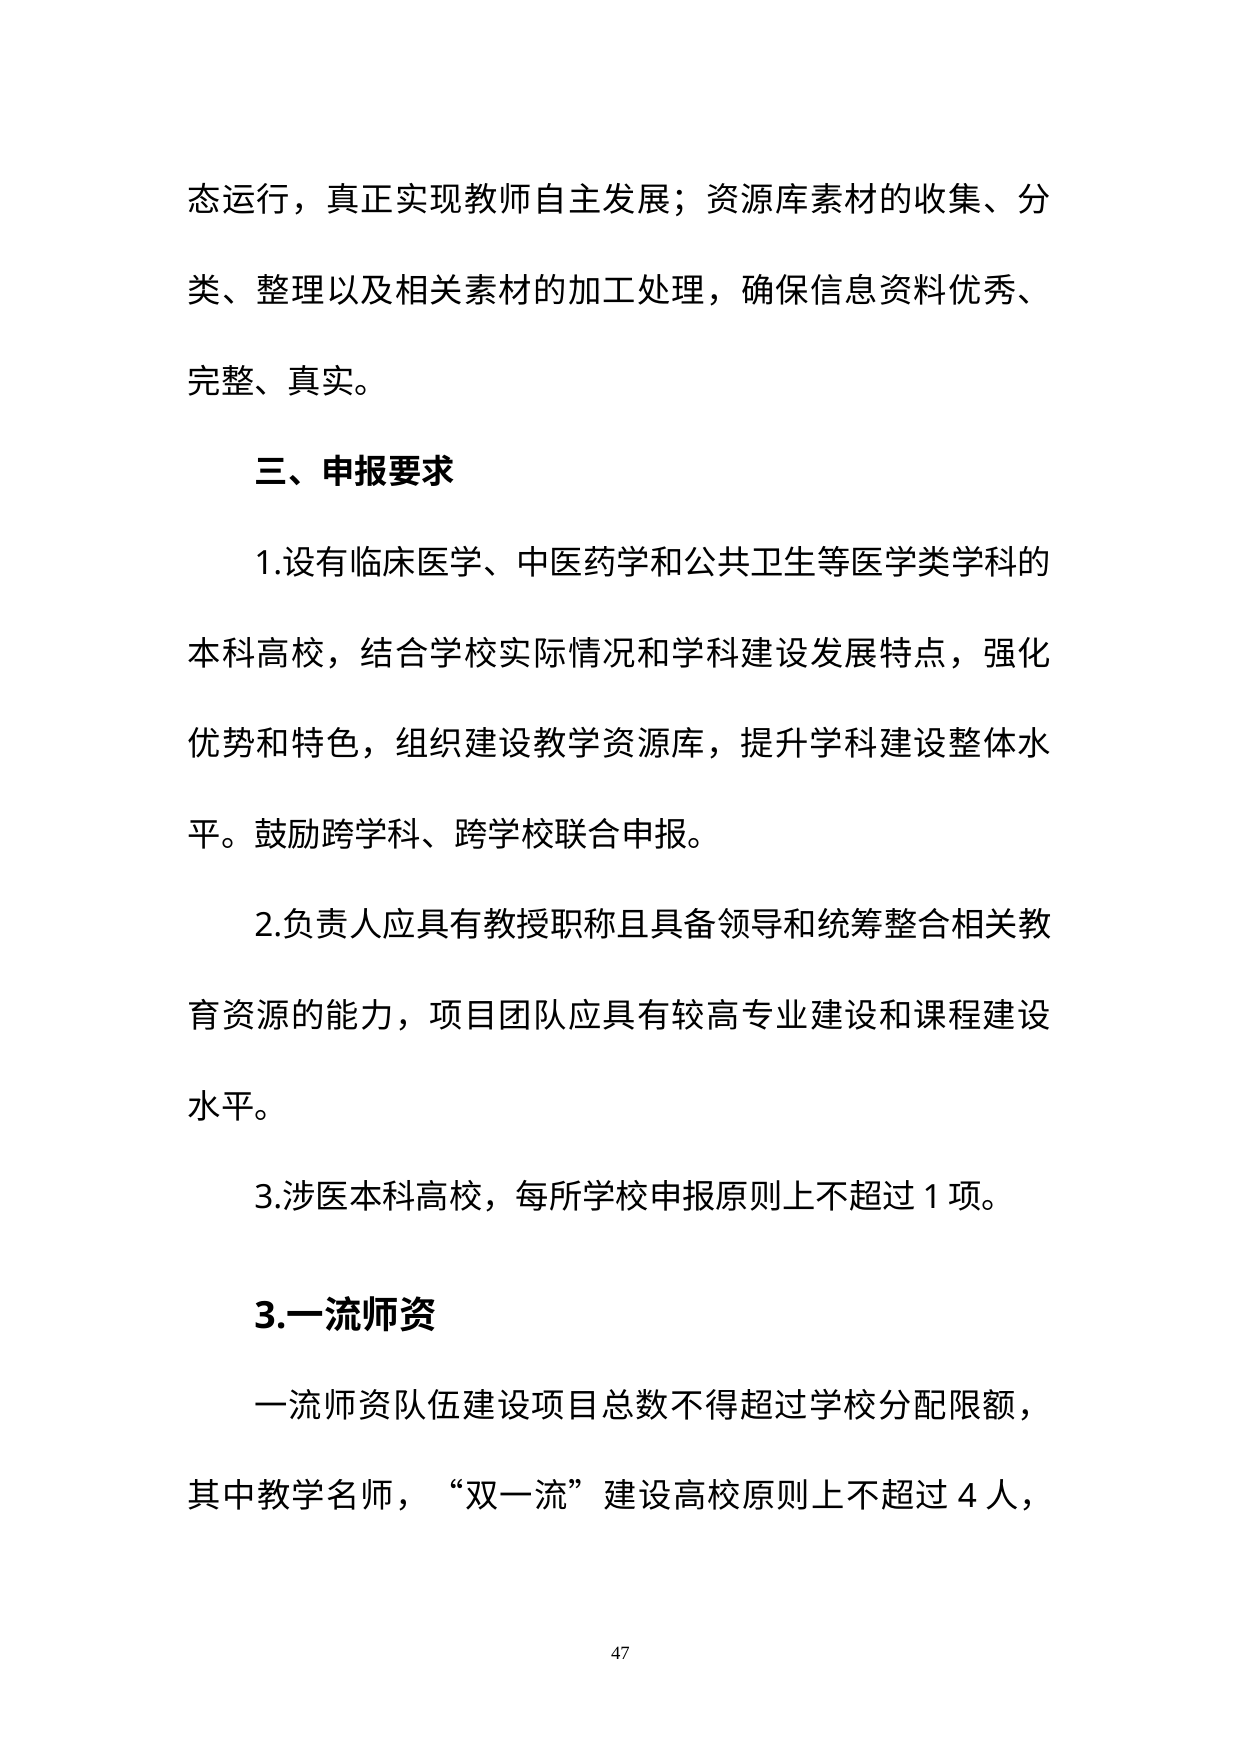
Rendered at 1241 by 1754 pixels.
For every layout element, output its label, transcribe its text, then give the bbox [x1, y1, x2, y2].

subtitle 3.一流师资 [187, 1267, 1053, 1357]
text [187, 152, 1053, 424]
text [187, 1357, 1053, 1538]
text 2.负责人应具有教授职称且具备领导和统筹整合相关教育资源的能力，项目团队应具有较高专业建设和课程建设水平。 [187, 877, 1053, 1149]
text 三、申报要求 [187, 424, 1053, 514]
text 1.设有临床医学、中医药学和公共卫生等医学类学科的本科高校，结合学校实际情况和学科建设发展特点，强化优势和特色，组织建设教学资源库，提升学科建设整体水平。鼓励跨学科、跨学校联合申报。 [187, 514, 1053, 877]
text 3.涉医本科高校，每所学校申报原则上不超过1项。 [187, 1149, 1053, 1239]
